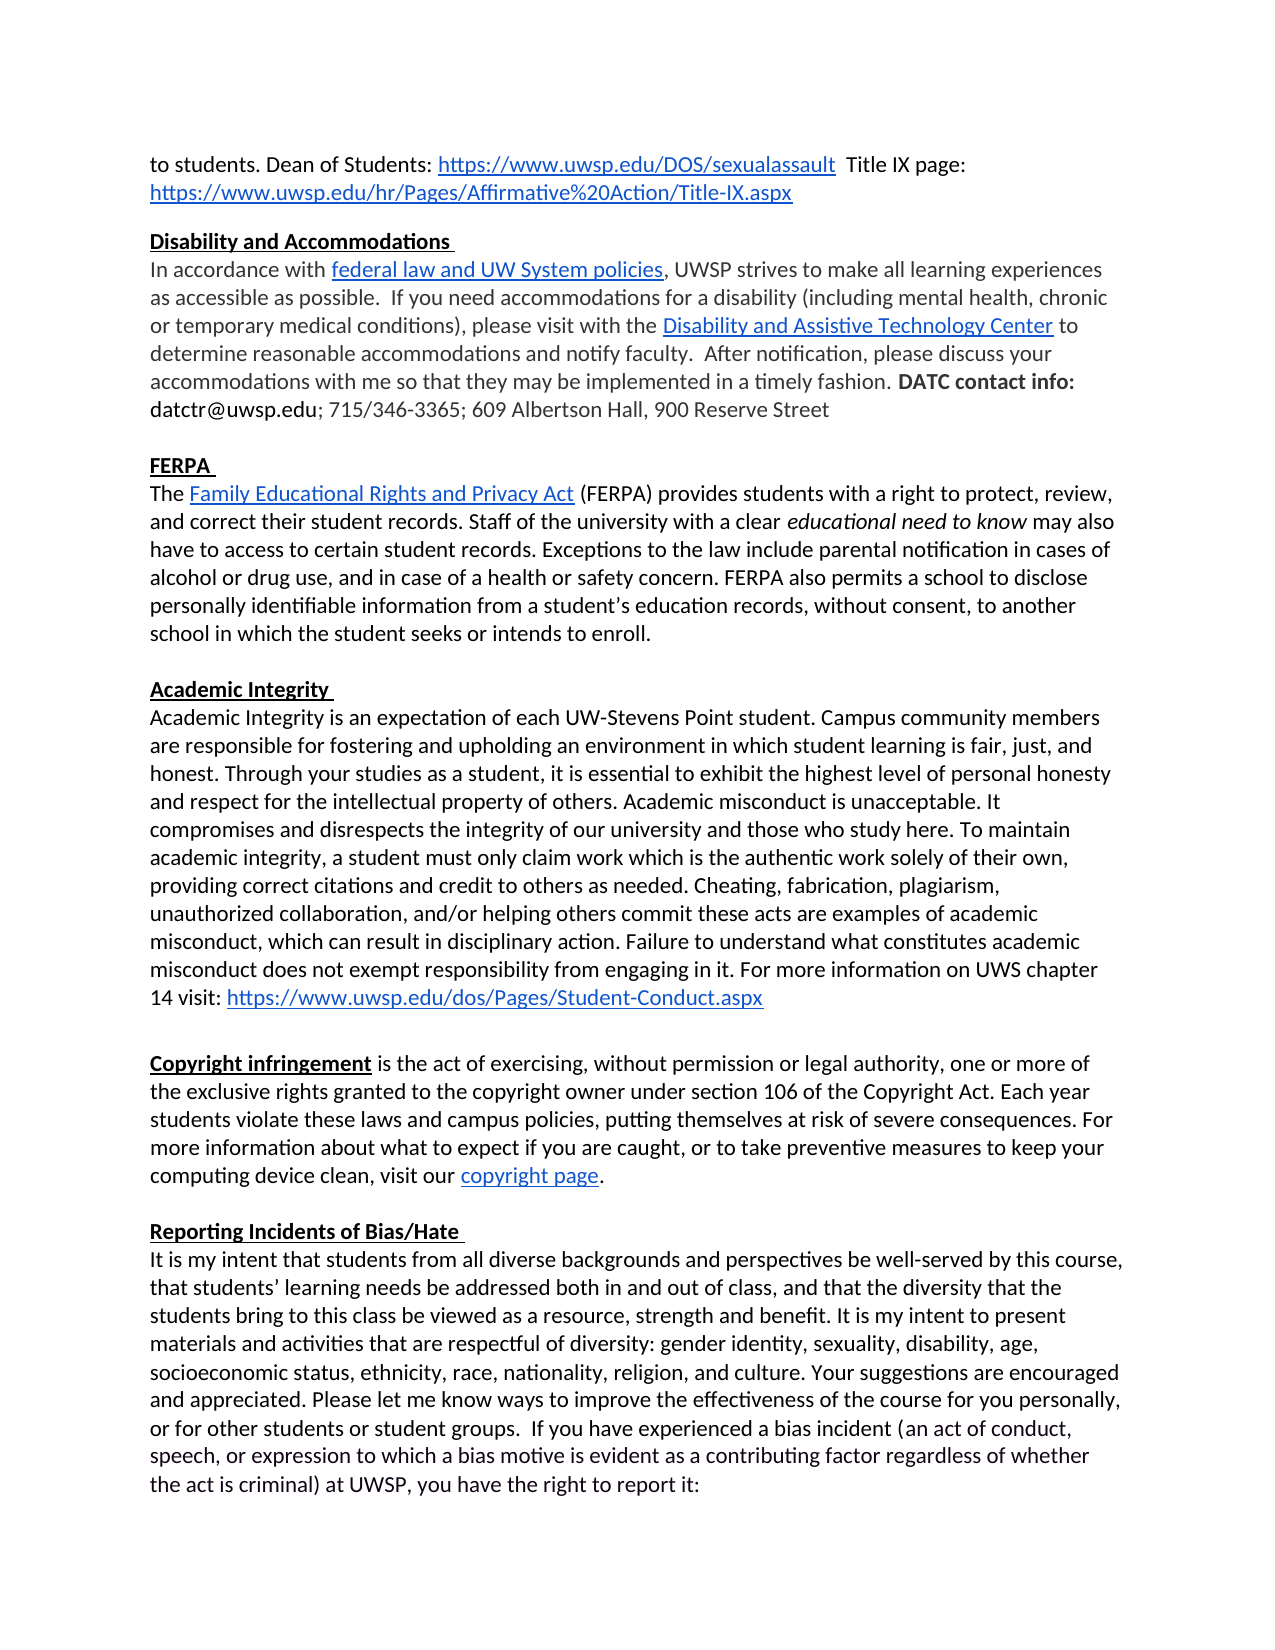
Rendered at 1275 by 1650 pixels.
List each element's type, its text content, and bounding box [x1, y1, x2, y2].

subtitle Disability and Accommodations [149, 227, 1125, 255]
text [149, 150, 1125, 206]
text Academic Integrity is an expectation of each UW-Stevens Point student. Campus community members are responsible for fostering and upholding an environment in which student learning is fair, just, and honest. Through your studies as a student, it is essential to exhibit the highest level of personal honesty and respect for the intellectual property of others. Academic misconduct is unacceptable. It compromises and disrespects the integrity of our university and those who study here. To maintain academic integrity, a student must only claim work which is the authentic work solely of their own, providing correct citations and credit to others as needed. Cheating, fabrication, plagiarism, unauthorized collaboration, and/or helping others commit these acts are examples of academic misconduct, which can result in disciplinary action. Failure to understand what constitutes academic misconduct does not exempt responsibility from engaging in it. For more information on UWS chapter 14 visit: https://www.uwsp.edu/dos/Pages/Student-Conduct.aspx [149, 703, 1125, 1011]
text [149, 1246, 1125, 1498]
text In accordance with federal law and UW System policies, UWSP strives to make all learning experiences as accessible as possible. If you need accommodations for a disability (including mental health, chronic or temporary medical conditions), please visit with the Disability and Assistive Technology Center to determine reasonable accommodations and notify faculty. After notification, please discuss your accommodations with me so that they may be implemented in a timely fashion. DATC contact info: datctr@uwsp.edu; 715/346-3365; 609 Albertson Hall, 900 Reserve Street [150, 255, 1125, 423]
text The Family Educational Rights and Privacy Act (FERPA) provides students with a right to protect, review, and correct their student records. Staff of the university with a clear educational need to know may also have to access to certain student records. Exceptions to the law include parental notification in cases of alcohol or drug use, and in case of a health or safety concern. FERPA also permits a school to disclose personally identifiable information from a student’s education records, without consent, to another school in which the student seeks or intends to enroll. [149, 479, 1125, 647]
subtitle FERPA [149, 451, 1125, 479]
subtitle Academic Integrity [150, 675, 1125, 703]
text Copyright infringement is the act of exercising, without permission or legal authority, one or more of the exclusive rights granted to the copyright owner under section 106 of the Copyright Act. Each year students violate these laws and campus policies, putting themselves at risk of severe consequences. For more information about what to expect if you are caught, or to take preventive measures to keep your computing device clean, visit our copyright page. [150, 1049, 1125, 1189]
subtitle Reporting Incidents of Bias/Hate [149, 1217, 1125, 1246]
